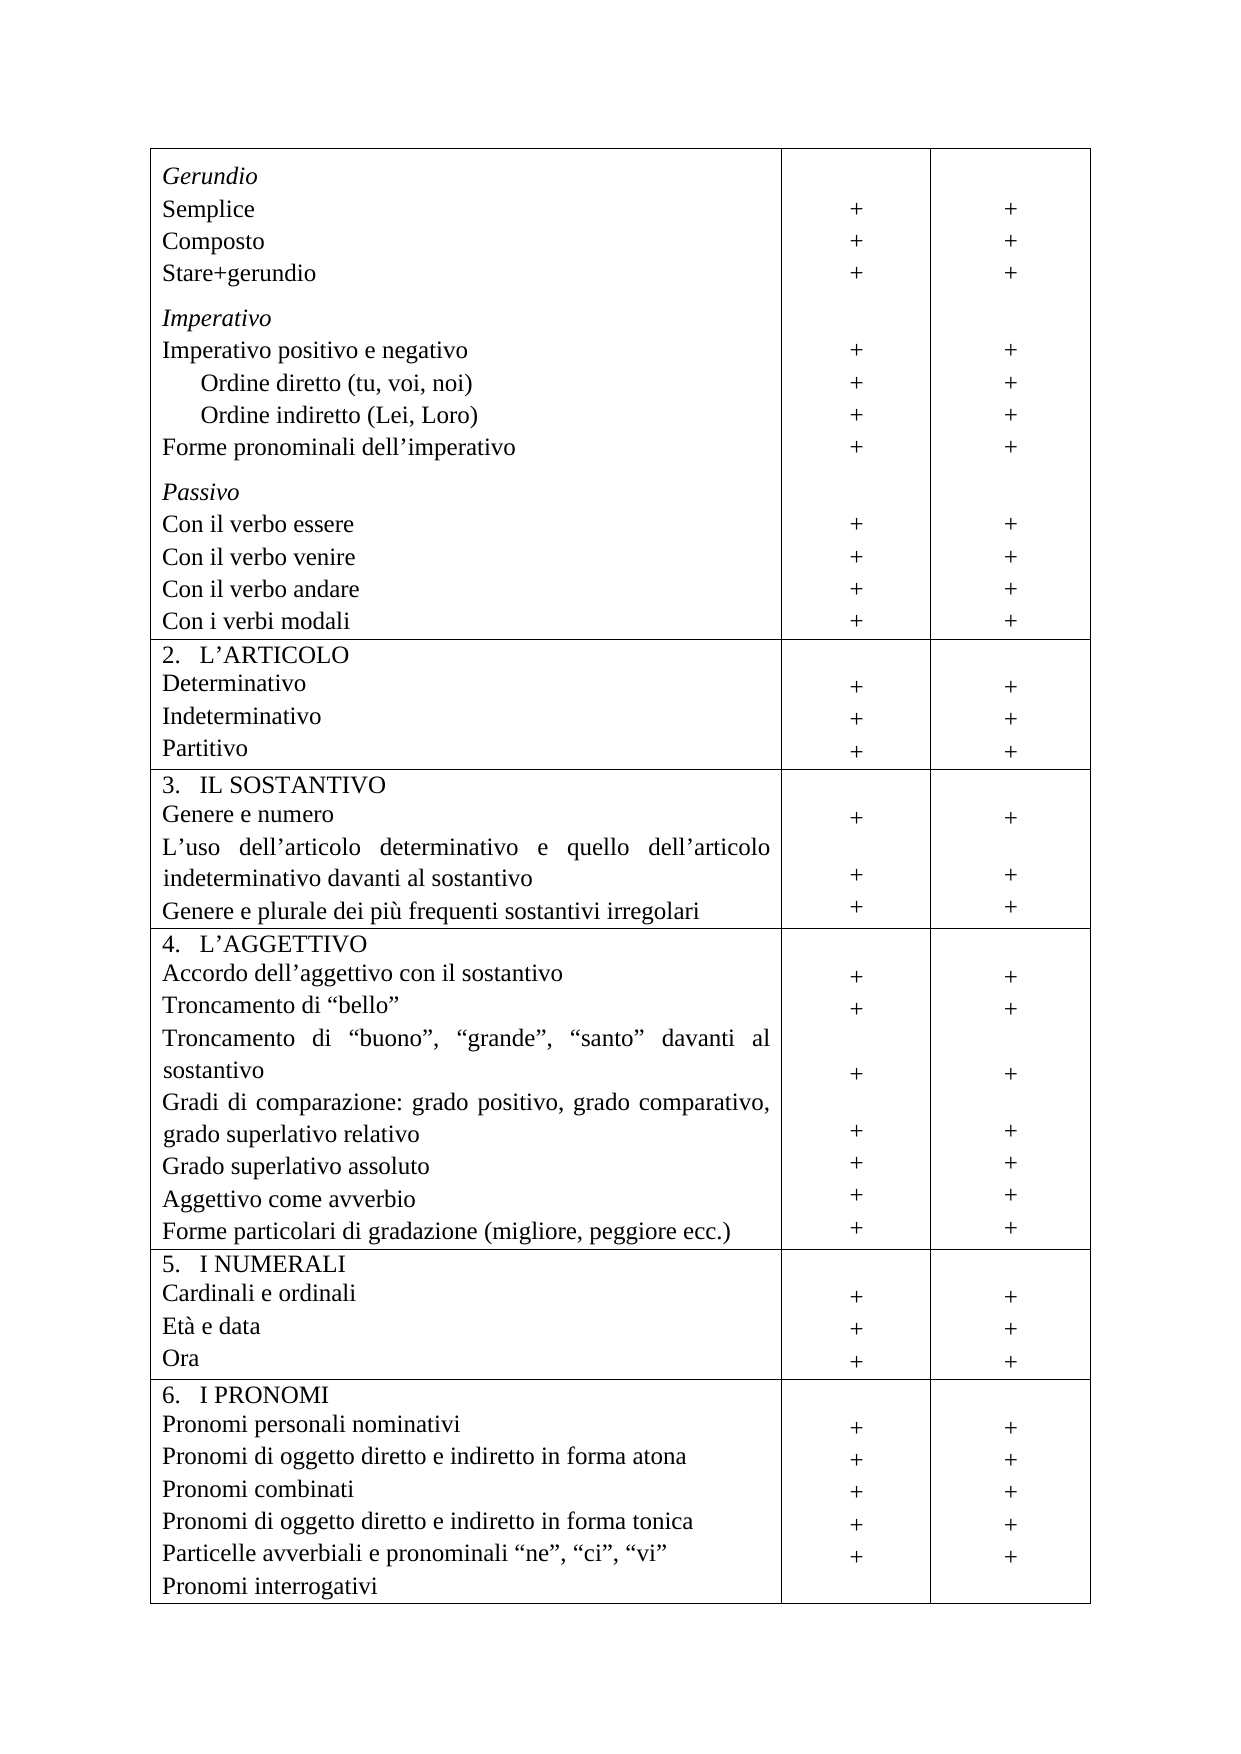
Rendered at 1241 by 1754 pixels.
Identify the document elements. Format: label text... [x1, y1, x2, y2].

table_cell + + + [931, 640, 1090, 769]
table_cell + + + [931, 1250, 1090, 1379]
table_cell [782, 1380, 930, 1603]
table_cell + + + [782, 640, 930, 769]
table_cell L’ARTICOLO Determinativo Indeterminativo Partitivo [151, 640, 781, 769]
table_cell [782, 149, 930, 639]
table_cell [151, 149, 781, 639]
table_cell L’AGGETTIVO Accordo dell’aggettivo con il sostantivo Troncamento di “bello” Troncamento di “buono”, “grande”, “santo” davanti al sostantivo Gradi di comparazione: grado positivo, grado comparativo, grado superlativo relativo Grado superlativo assoluto Aggettivo come avverbio Forme particolari di gradazione (migliore, peggiore ecc.) [151, 929, 781, 1248]
table_cell I NUMERALI Cardinali e ordinali Età e data Ora [151, 1250, 781, 1379]
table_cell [931, 1380, 1090, 1603]
table_cell + + + + + + + [782, 929, 930, 1248]
table_cell IL SOSTANTIVO Genere e numero L’uso dell’articolo determinativo e quello dell’articolo indeterminativo davanti al sostantivo Genere e plurale dei più frequenti sostantivi irregolari [151, 770, 781, 928]
table_cell + + + + + + + [931, 929, 1090, 1248]
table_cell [151, 1380, 781, 1603]
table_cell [931, 149, 1090, 639]
table_cell + + + [782, 770, 930, 928]
table_cell + + + [782, 1250, 930, 1379]
table_cell + + + [931, 770, 1090, 928]
